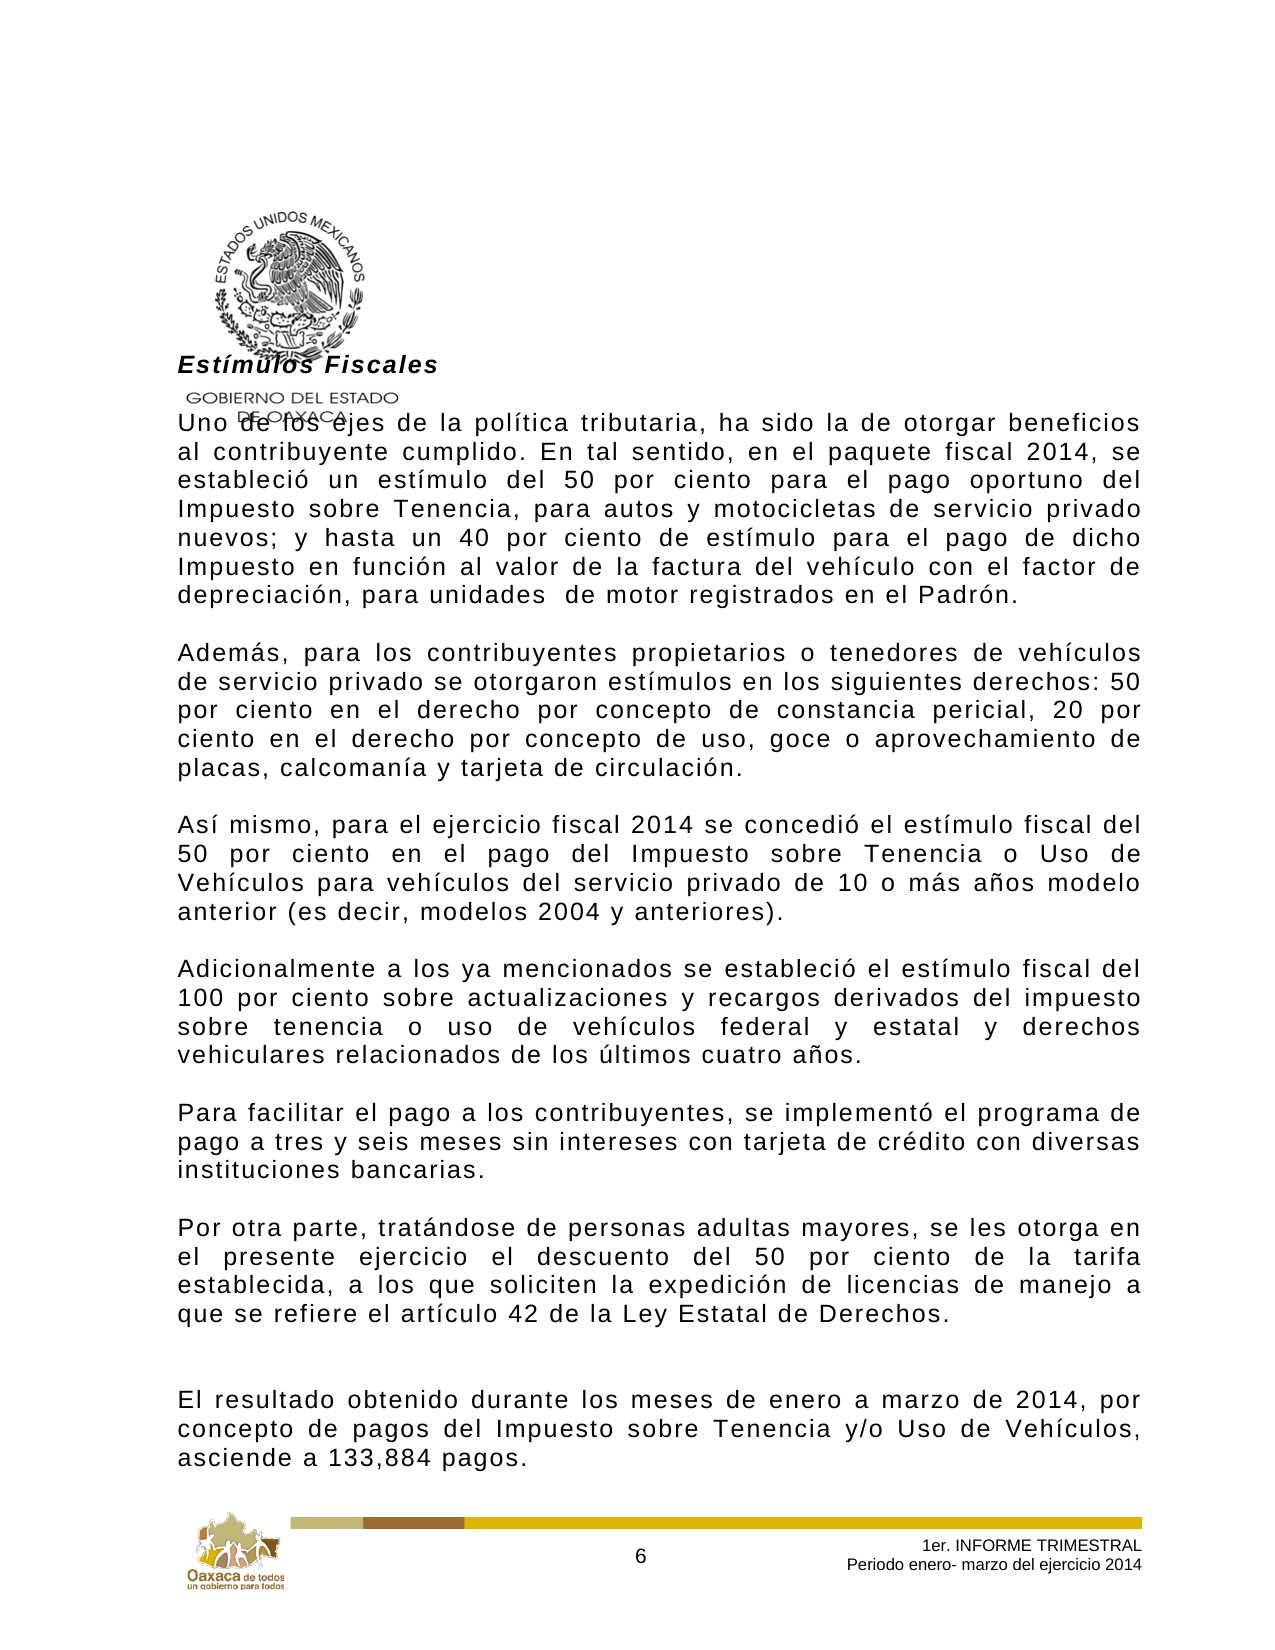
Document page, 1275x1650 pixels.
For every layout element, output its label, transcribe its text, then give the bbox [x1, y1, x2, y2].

subtitle El resultado obtenido durante los meses de enero a marzo de 2014, por concepto de pagos del Impuesto sobre Tenencia y/o Uso de Vehículos, asciende a 133,884 pagos. [177, 1385, 1142, 1472]
subtitle Adicionalmente a los ya mencionados se estableció el estímulo fiscal del 100 por ciento sobre actualizaciones y recargos derivados del impuesto sobre tenencia o uso de vehículos federal y estatal y derechos vehiculares relacionados de los últimos cuatro años. [177, 954, 1142, 1069]
subtitle Por otra parte, tratándose de personas adultas mayores, se les otorga en el presente ejercicio el descuento del 50 por ciento de la tarifa establecida, a los que soliciten la expedición de licencias de manejo a que se refiere el artículo 42 de la Ley Estatal de Derechos. [177, 1213, 1142, 1328]
picture [181, 379, 404, 408]
subtitle Así mismo, para el ejercicio fiscal 2014 se concedió el estímulo fiscal del 50 por ciento en el pago del Impuesto sobre Tenencia o Uso de Vehículos para vehículos del servicio privado de 10 o más años modelo anterior (es decir, modelos 2004 y anteriores). [177, 810, 1142, 925]
text Además, para los contribuyentes propietarios o tenedores de vehículos de servicio privado se otorgaron estímulos en los siguientes derechos: 50 por ciento en el derecho por concepto de constancia pericial, 20 por ciento en el derecho por concepto de uso, goce o aprovechamiento de placas, calcomanía y tarjeta de circulación. [177, 638, 1142, 782]
text Uno de los ejes de la política tributaria, ha sido la de otorgar beneficios al contribuyente cumplido. En tal sentido, en el paquete fiscal 2014, se estableció un estímulo del 50 por ciento para el pago oportuno del Impuesto sobre Tenencia, para autos y motocicletas de servicio privado nuevos; y hasta un 40 por ciento de estímulo para el pago de dicho Impuesto en función al valor de la factura del vehículo con el factor de depreciación, para unidades de motor registrados en el Padrón. [177, 408, 1142, 609]
subtitle Para facilitar el pago a los contribuyentes, se implementó el programa de pago a tres y seis meses sin intereses con tarjeta de crédito con diversas instituciones bancarias. [177, 1098, 1142, 1184]
text Estímulos Fiscales [177, 350, 1142, 379]
picture [181, 206, 404, 350]
